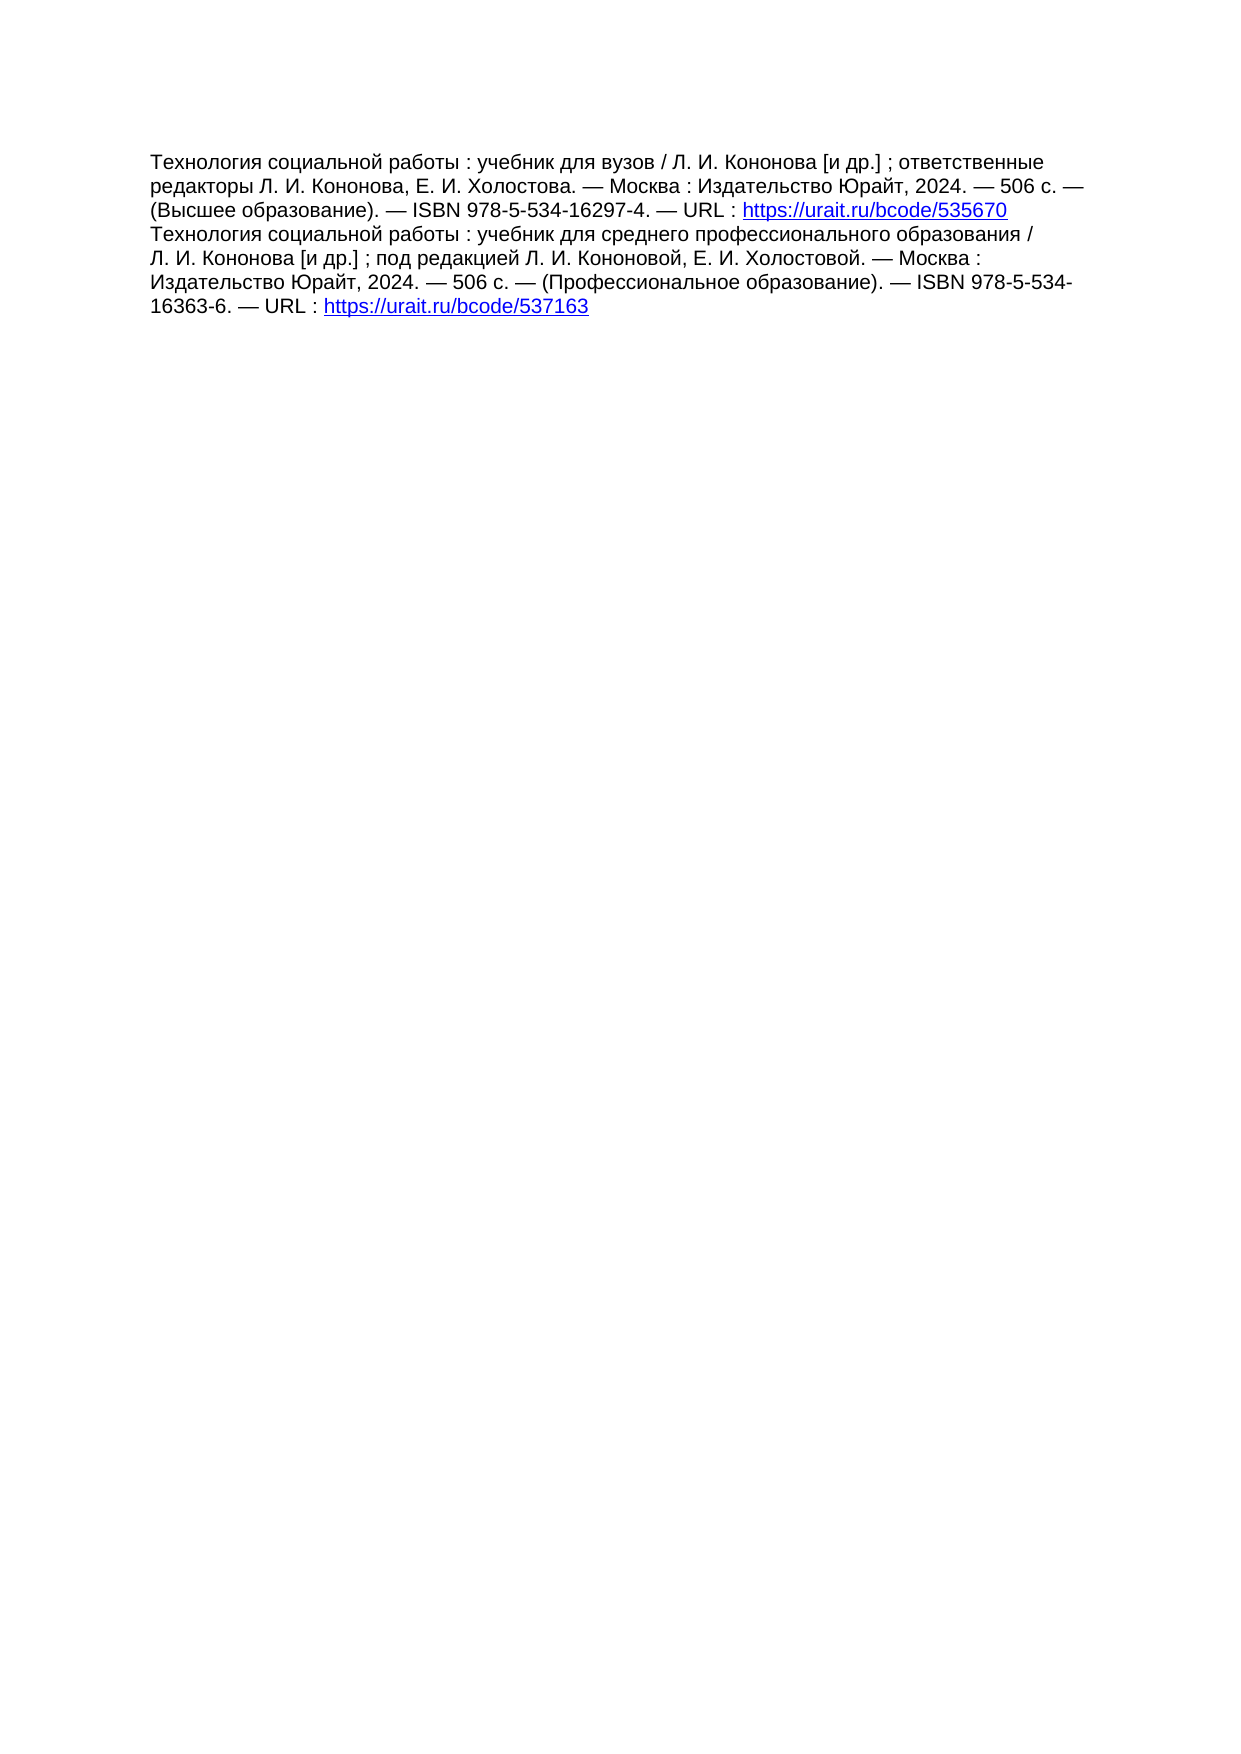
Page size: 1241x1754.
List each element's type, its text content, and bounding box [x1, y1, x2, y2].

text Технология социальной работы : учебник для среднего профессионального образования / Л. И. Кононова [и др.] ; под редакцией Л. И. Кононовой, Е. И. Холостовой. — Москва : Издательство Юрайт, 2024. — 506 с. — (Профессиональное образование). — ISBN 978-5-534-16363-6. — URL : https://urait.ru/bcode/537163 [150, 222, 1090, 318]
text Технология социальной работы : учебник для вузов / Л. И. Кононова [и др.] ; ответственные редакторы Л. И. Кононова, Е. И. Холостова. — Москва : Издательство Юрайт, 2024. — 506 с. — (Высшее образование). — ISBN 978-5-534-16297-4. — URL : https://urait.ru/bcode/535670 [150, 150, 1090, 222]
